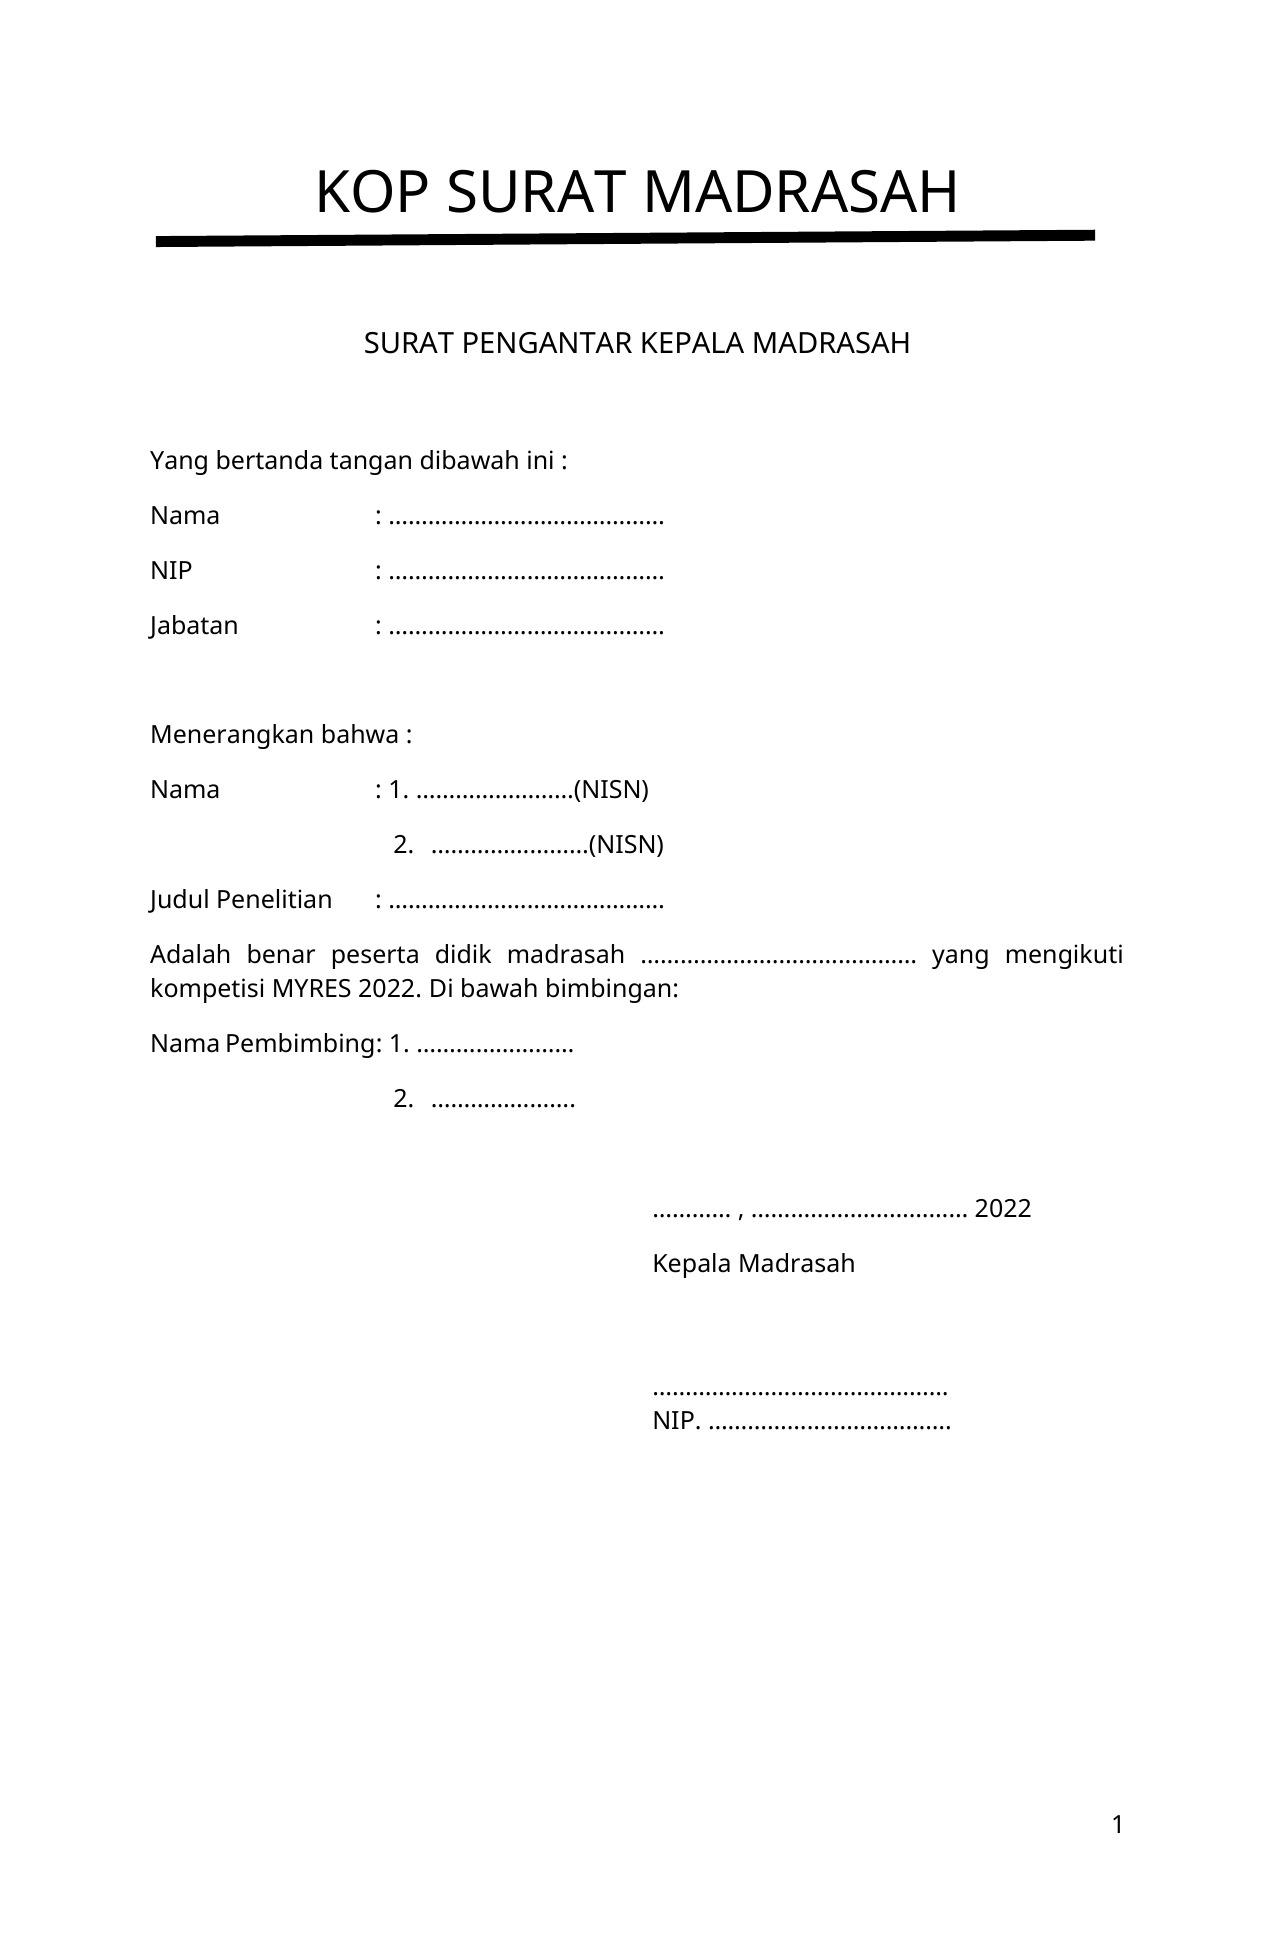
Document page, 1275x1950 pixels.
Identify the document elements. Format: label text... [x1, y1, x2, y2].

text ………… , …………………………… 2022 [652, 1190, 1125, 1224]
text Nama : …………………………………… [150, 498, 1125, 532]
text Adalah benar peserta didik madrasah …………………………………… yang mengikuti kompetisi MYRES 2022. Di bawah bimbingan: [150, 937, 1125, 1005]
text Kepala Madrasah [652, 1245, 1125, 1279]
list …………………. [393, 1081, 1125, 1115]
text Judul Penelitian : …………………………………… [150, 882, 1125, 916]
text Nama : 1. ……………………(NISN) [150, 772, 1125, 806]
text Menerangkan bahwa : [150, 717, 1125, 751]
list ……………………(NISN) [393, 827, 1125, 861]
text Nama Pembimbing: 1. …………………… [150, 1026, 1125, 1060]
text NIP : …………………………………… [150, 552, 1125, 587]
text Jabatan : …………………………………… [150, 607, 1125, 641]
text SURAT PENGANTAR KEPALA MADRASAH [150, 323, 1125, 362]
text ……………………………………… [652, 1368, 1075, 1402]
text Yang bertanda tangan dibawah ini : [150, 443, 1125, 477]
text NIP. ………………………………. [652, 1402, 1075, 1436]
text KOP SURAT MADRASAH [150, 150, 1125, 229]
